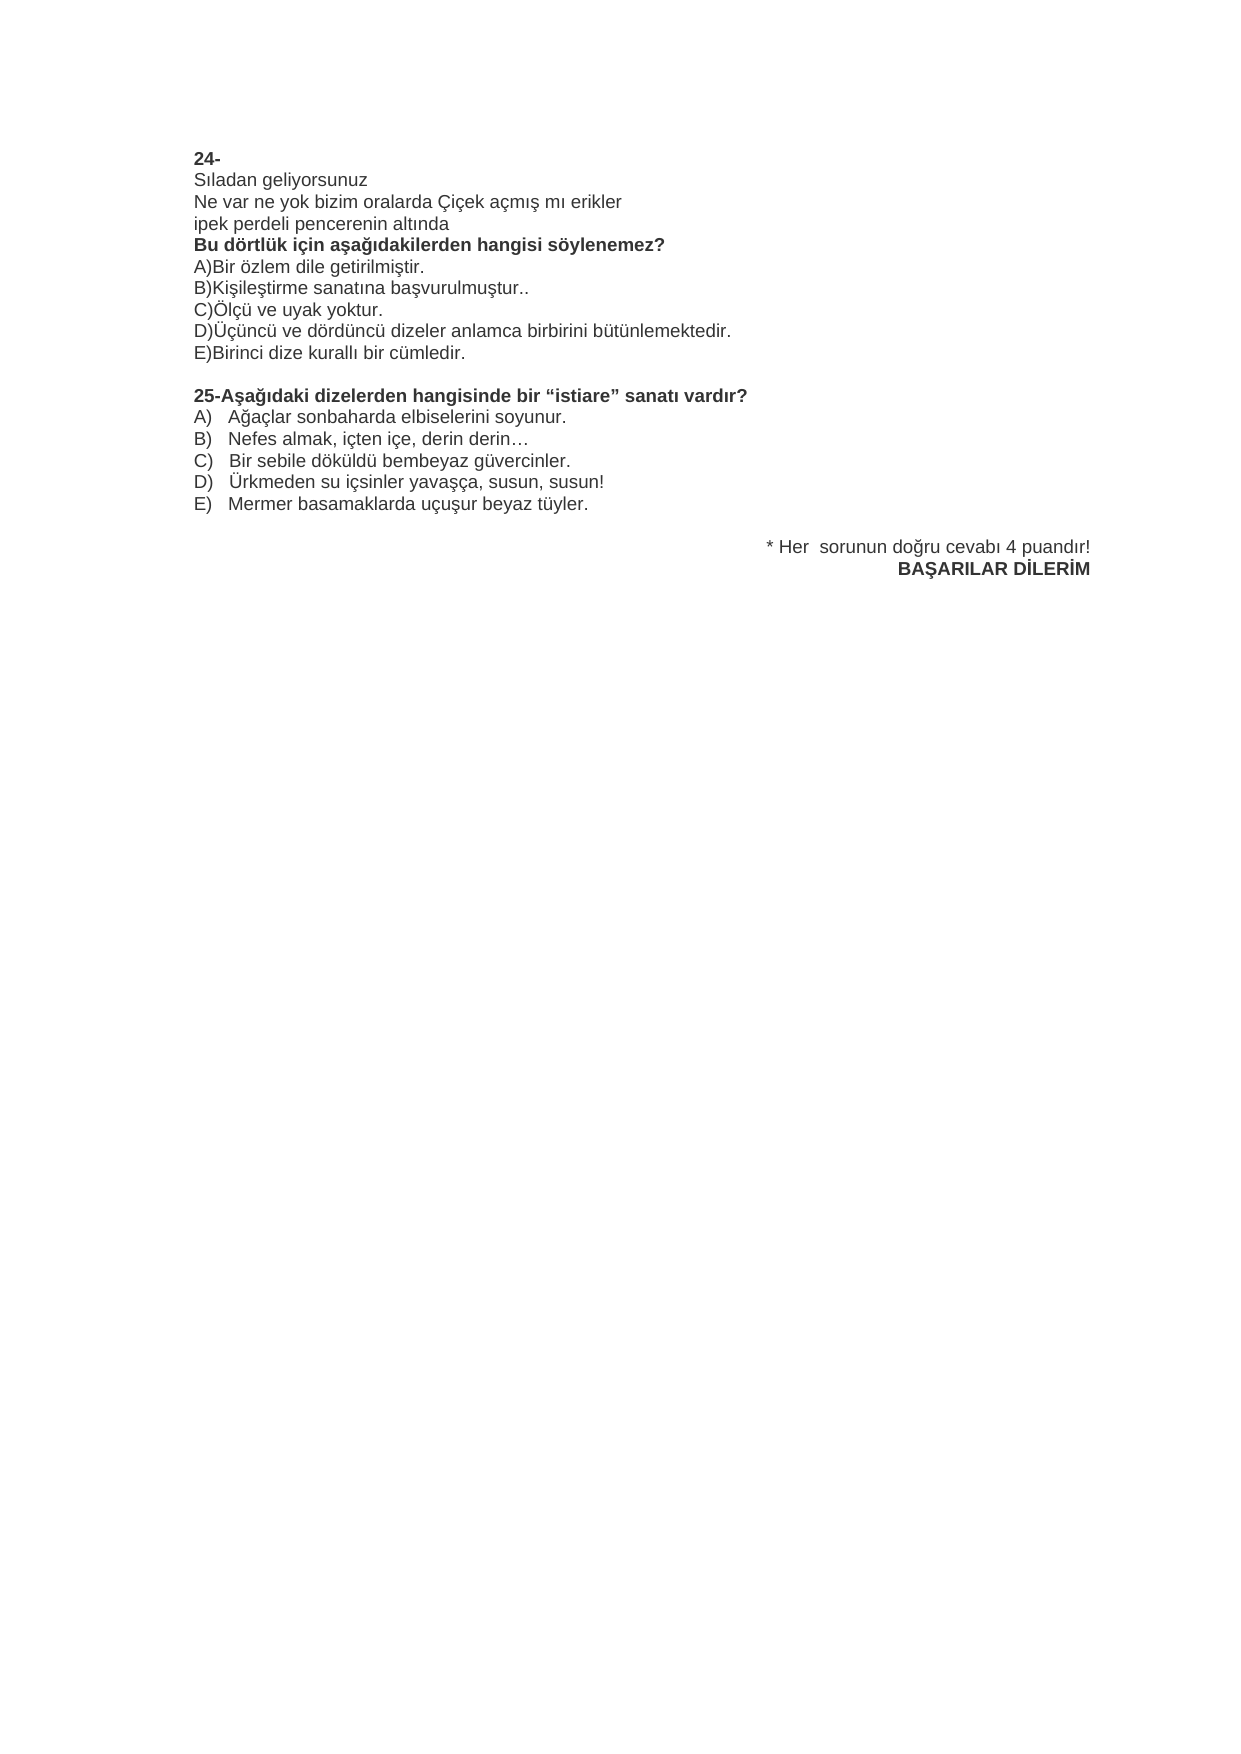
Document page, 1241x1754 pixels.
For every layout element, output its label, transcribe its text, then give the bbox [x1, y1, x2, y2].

text A)Bir özlem dile getirilmiştir. [171, 255, 1090, 277]
text D) Ürkmeden su içsinler yavaşça, susun, susun! [171, 471, 1090, 493]
text ipek perdeli pencerenin altında [171, 212, 1090, 234]
text BAŞARILAR DİLERİM [171, 557, 1090, 579]
text C) Bir sebile döküldü bembeyaz güvercinler. [171, 449, 1090, 471]
text Ne var ne yok bizim oralarda Çiçek açmış mı erikler [171, 191, 1090, 212]
text * Her sorunun doğru cevabı 4 puandır! [171, 536, 1090, 557]
text 24- [171, 148, 1090, 169]
text D)Üçüncü ve dördüncü dizeler anlamca birbirini bütünlemektedir. [171, 320, 1090, 342]
text 25-Aşağıdaki dizelerden hangisinde bir “istiare” sanatı vardır? [171, 385, 1090, 406]
text B)Kişileştirme sanatına başvurulmuştur.. [171, 277, 1090, 298]
text C)Ölçü ve uyak yoktur. [171, 298, 1090, 320]
text A) Ağaçlar sonbaharda elbiselerini soyunur. [171, 406, 1090, 428]
text B) Nefes almak, içten içe, derin derin… [171, 428, 1090, 449]
text E)Birinci dize kurallı bir cümledir. [171, 342, 1090, 363]
text Sıladan geliyorsunuz [171, 169, 1090, 191]
text E) Mermer basamaklarda uçuşur beyaz tüyler. [171, 493, 1090, 514]
text Bu dörtlük için aşağıdakilerden hangisi söylenemez? [171, 234, 1090, 255]
